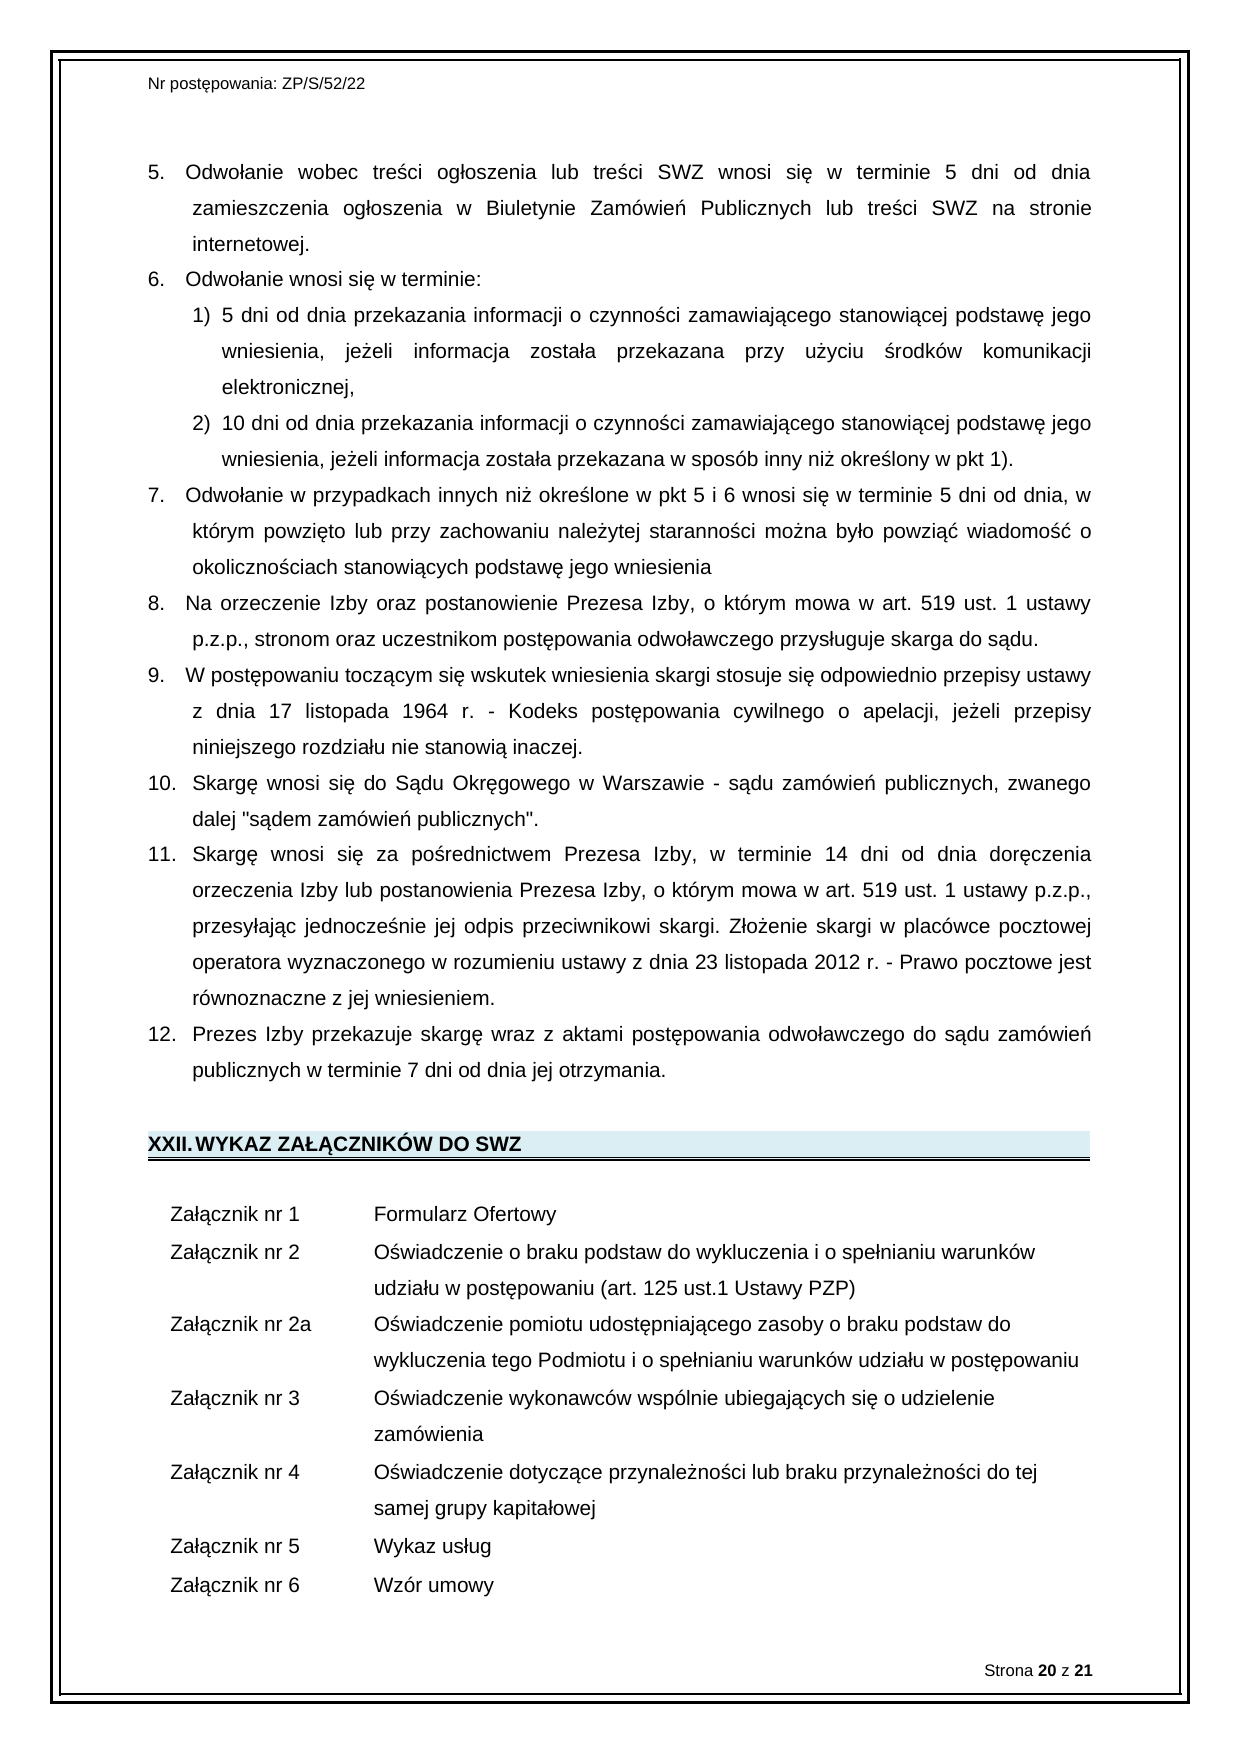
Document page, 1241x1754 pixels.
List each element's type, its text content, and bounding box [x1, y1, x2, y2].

table_cell Załącznik nr 4 [159, 1460, 362, 1534]
list WYKAZ ZAŁĄCZNIKÓW DO SWZ [148, 1131, 1090, 1157]
list W postępowaniu toczącym się wskutek wniesienia skargi stosuje się odpowiednio przepisy ustawy z dnia 17 listopada 1964 r. - Kodeks postępowania cywilnego o apelacji, jeżeli przepisy niniejszego rozdziału nie stanowią inaczej. [148, 663, 1092, 758]
table_cell Załącznik nr 5 [159, 1534, 362, 1572]
list Prezes Izby przekazuje skargę wraz z aktami postępowania odwoławczego do sądu zamówień publicznych w terminie 7 dni od dnia jej otrzymania. [148, 1022, 1092, 1082]
list Skargę wnosi się do Sądu Okręgowego w Warszawie - sądu zamówień publicznych, zwanego dalej "sądem zamówień publicznych". [148, 770, 1092, 830]
text 1) 5 dni od dnia przekazania informacji o czynności zamawiającego stanowiącej podstawę jego wniesienia, jeżeli informacja została przekazana przy użyciu środków komunikacji elektronicznej, [192, 303, 1092, 399]
table_cell Załącznik nr 2 Załącznik nr 2a [159, 1240, 362, 1386]
table_cell Oświadczenie o braku podstaw do wykluczenia i o spełnianiu warunków udziału w postępowaniu (art. 125 ust.1 Ustawy PZP) Oświadczenie pomiotu udostępniającego zasoby o braku podstaw do wykluczenia tego Podmiotu i o spełnianiu warunków udziału w postępowaniu [362, 1240, 1092, 1386]
list Na orzeczenie Izby oraz postanowienie Prezesa Izby, o którym mowa w art. 519 ust. 1 ustawy p.z.p., stronom oraz uczestnikom postępowania odwoławczego przysługuje skarga do sądu. [148, 591, 1092, 651]
list Odwołanie wobec treści ogłoszenia lub treści SWZ wnosi się w terminie 5 dni od dnia zamieszczenia ogłoszenia w Biuletynie Zamówień Publicznych lub treści SWZ na stronie internetowej. [148, 159, 1092, 255]
table_header Formularz Ofertowy [362, 1177, 1092, 1240]
table_cell Załącznik nr 6 [159, 1573, 362, 1611]
list Odwołanie wnosi się w terminie: [148, 267, 1092, 291]
list Odwołanie w przypadkach innych niż określone w pkt 5 i 6 wnosi się w terminie 5 dni od dnia, w którym powzięto lub przy zachowaniu należytej staranności można było powziąć wiadomość o okolicznościach stanowiących podstawę jego wniesienia [148, 483, 1092, 579]
table_cell Oświadczenie wykonawców wspólnie ubiegających się o udzielenie zamówienia [362, 1386, 1092, 1460]
table_header Załącznik nr 1 [159, 1177, 362, 1240]
table_cell Wykaz usług [362, 1534, 1092, 1572]
table_cell Wzór umowy [362, 1573, 1092, 1611]
table_cell Oświadczenie dotyczące przynależności lub braku przynależności do tej samej grupy kapitałowej [362, 1460, 1092, 1534]
table_cell Załącznik nr 3 [159, 1386, 362, 1460]
text 2) 10 dni od dnia przekazania informacji o czynności zamawiającego stanowiącej podstawę jego wniesienia, jeżeli informacja została przekazana w sposób inny niż określony w pkt 1). [192, 411, 1092, 471]
list Skargę wnosi się za pośrednictwem Prezesa Izby, w terminie 14 dni od dnia doręczenia orzeczenia Izby lub postanowienia Prezesa Izby, o którym mowa w art. 519 ust. 1 ustawy p.z.p., przesyłając jednocześnie jej odpis przeciwnikowi skargi. Złożenie skargi w placówce pocztowej operatora wyznaczonego w rozumieniu ustawy z dnia 23 listopada 2012 r. - Prawo pocztowe jest równoznaczne z jej wniesieniem. [148, 842, 1092, 1010]
